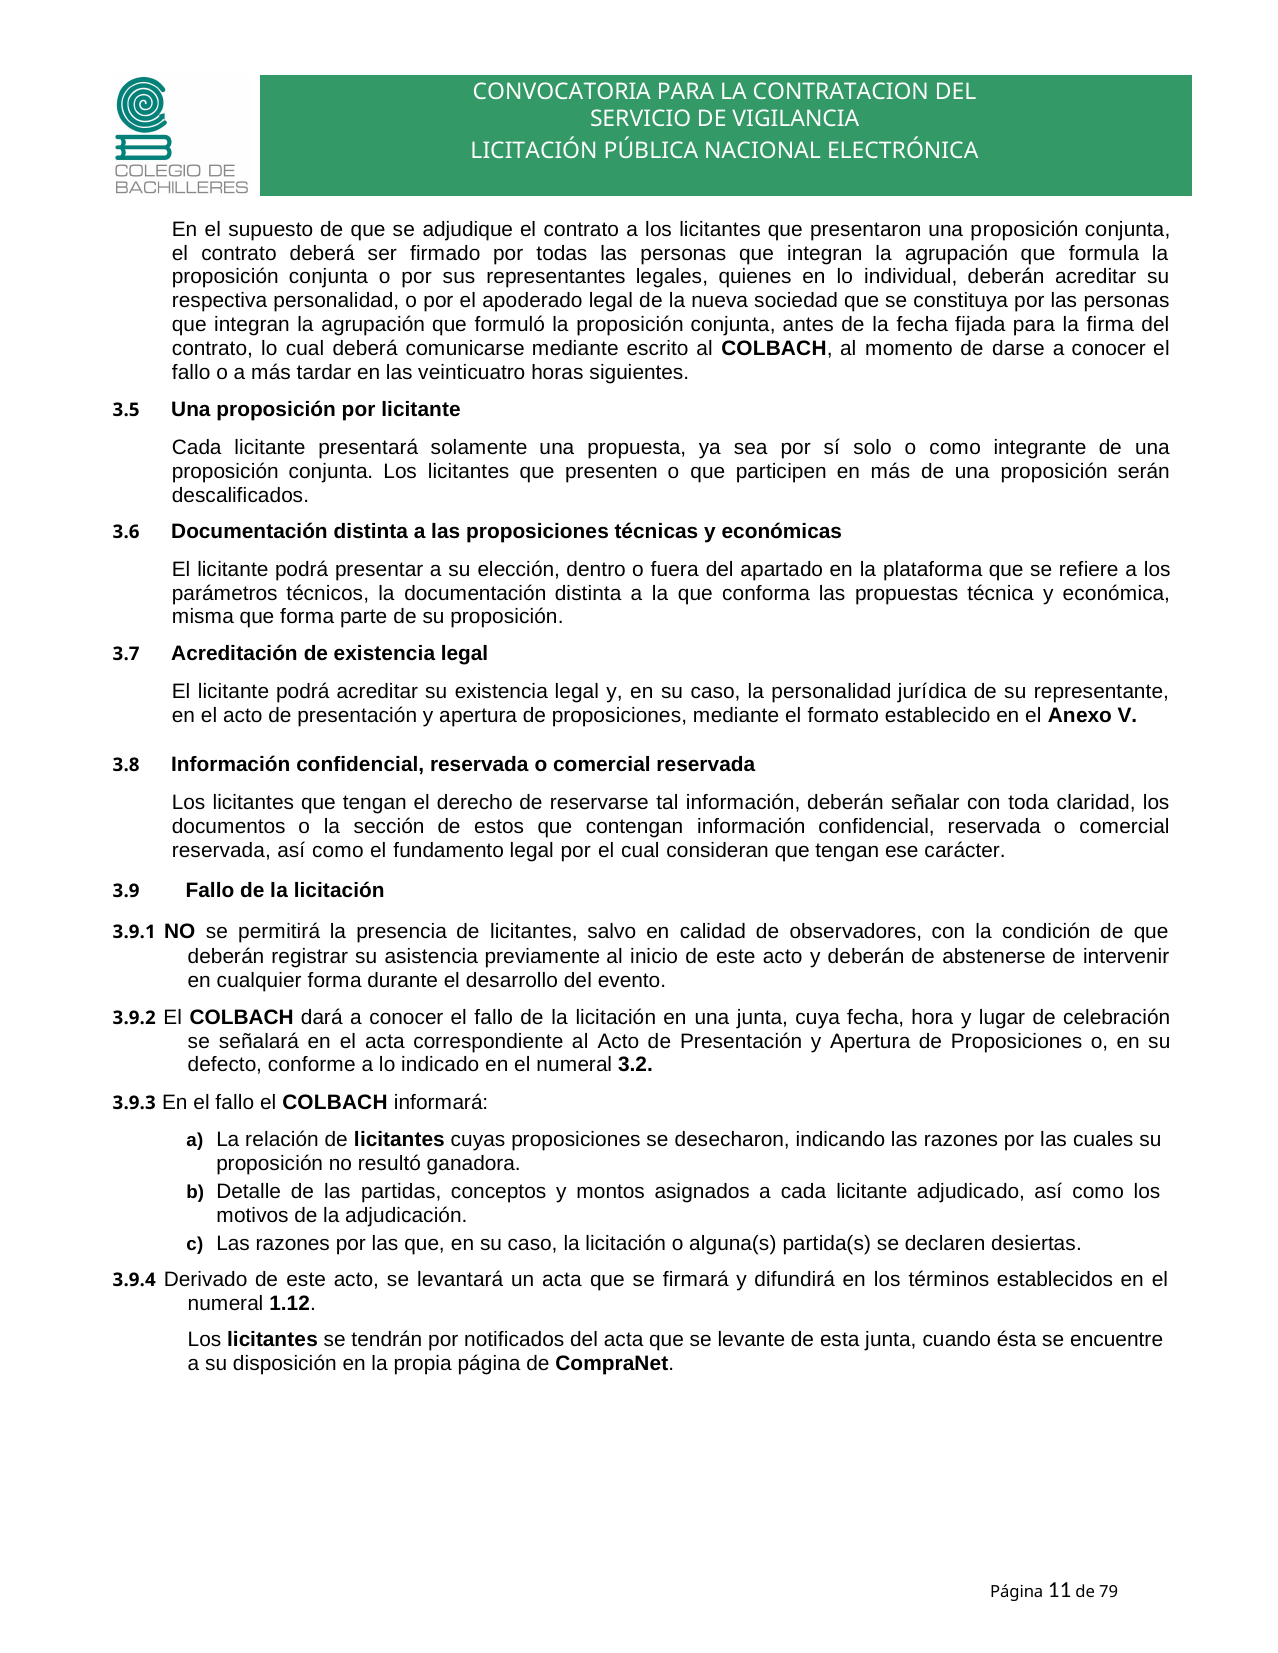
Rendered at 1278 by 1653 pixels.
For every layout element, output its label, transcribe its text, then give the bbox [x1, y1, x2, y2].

text Cada licitante presentará solamente una propuesta, ya sea por sí solo o como integrante de una proposición conjunta. Los licitantes que presenten o que participen en más de una proposición serán descalificados. [172, 434, 1170, 506]
picture [112, 74, 251, 196]
text 3.9 Fallo de la licitación [112, 877, 1192, 903]
text 3.9.1 NO se permitirá la presencia de licitantes, salvo en calidad de observadores, con la condición de que deberán registrar su asistencia previamente al inicio de este acto y deberán de abstenerse de intervenir en cualquier forma durante el desarrollo del evento. [112, 918, 1169, 992]
text Los licitantes que tengan el derecho de reservarse tal información, deberán señalar con toda claridad, los documentos o la sección de estos que contengan información confidencial, reservada o comercial reservada, así como el fundamento legal por el cual consideran que tengan ese carácter. [172, 790, 1170, 862]
text 3.6 Documentación distinta a las proposiciones técnicas y económicas [112, 519, 1192, 544]
text El licitante podrá presentar a su elección, dentro o fuera del apartado en la plataforma que se refiere a los parámetros técnicos, la documentación distinta a la que conforma las propuestas técnica y económica, misma que forma parte de su proposición. [172, 557, 1170, 628]
text 3.9.4 Derivado de este acto, se levantará un acta que se firmará y difundirá en los términos establecidos en el numeral 1.12. [112, 1267, 1169, 1315]
text El licitante podrá acreditar su existencia legal y, en su caso, la personalidad jurídica de su representante, en el acto de presentación y apertura de proposiciones, mediante el formato establecido en el Anexo V. [172, 679, 1170, 727]
text b) Detalle de las partidas, conceptos y montos asignados a cada licitante adjudicado, así como los motivos de la adjudicación. [186, 1179, 1170, 1227]
text 3.8 Información confidencial, reservada o comercial reservada [112, 752, 1192, 777]
text 3.7 Acreditación de existencia legal [112, 641, 1192, 666]
text 3.5 Una proposición por licitante [112, 396, 1192, 422]
text c) Las razones por las que, en su caso, la licitación o alguna(s) partida(s) se declaren desiertas. [186, 1231, 1192, 1255]
text a) La relación de licitantes cuyas proposiciones se desecharon, indicando las razones por las cuales su proposición no resultó ganadora. [186, 1127, 1169, 1175]
text 3.9.2 El COLBACH dará a conocer el fallo de la licitación en una junta, cuya fecha, hora y lugar de celebración se señalará en el acta correspondiente al Acto de Presentación y Apertura de Proposiciones o, en su defecto, conforme a lo indicado en el numeral 3.2. [112, 1004, 1170, 1076]
text En el supuesto de que se adjudique el contrato a los licitantes que presentaron una proposición conjunta, el contrato deberá ser firmado por todas las personas que integran la agrupación que formula la proposición conjunta o por sus representantes legales, quienes en lo individual, deberán acreditar su respectiva personalidad, o por el apoderado legal de la nueva sociedad que se constituya por las personas que integran la agrupación que formuló la proposición conjunta, antes de la fecha fijada para la firma del contrato, lo cual deberá comunicarse mediante escrito al COLBACH, al momento de darse a conocer el fallo o a más tardar en las veinticuatro horas siguientes. [172, 216, 1170, 384]
text Los licitantes se tendrán por notificados del acta que se levante de esta junta, cuando ésta se encuentre a su disposición en la propia página de CompraNet. [187, 1327, 1169, 1375]
text 3.9.3 En el fallo el COLBACH informará: [112, 1089, 1192, 1114]
